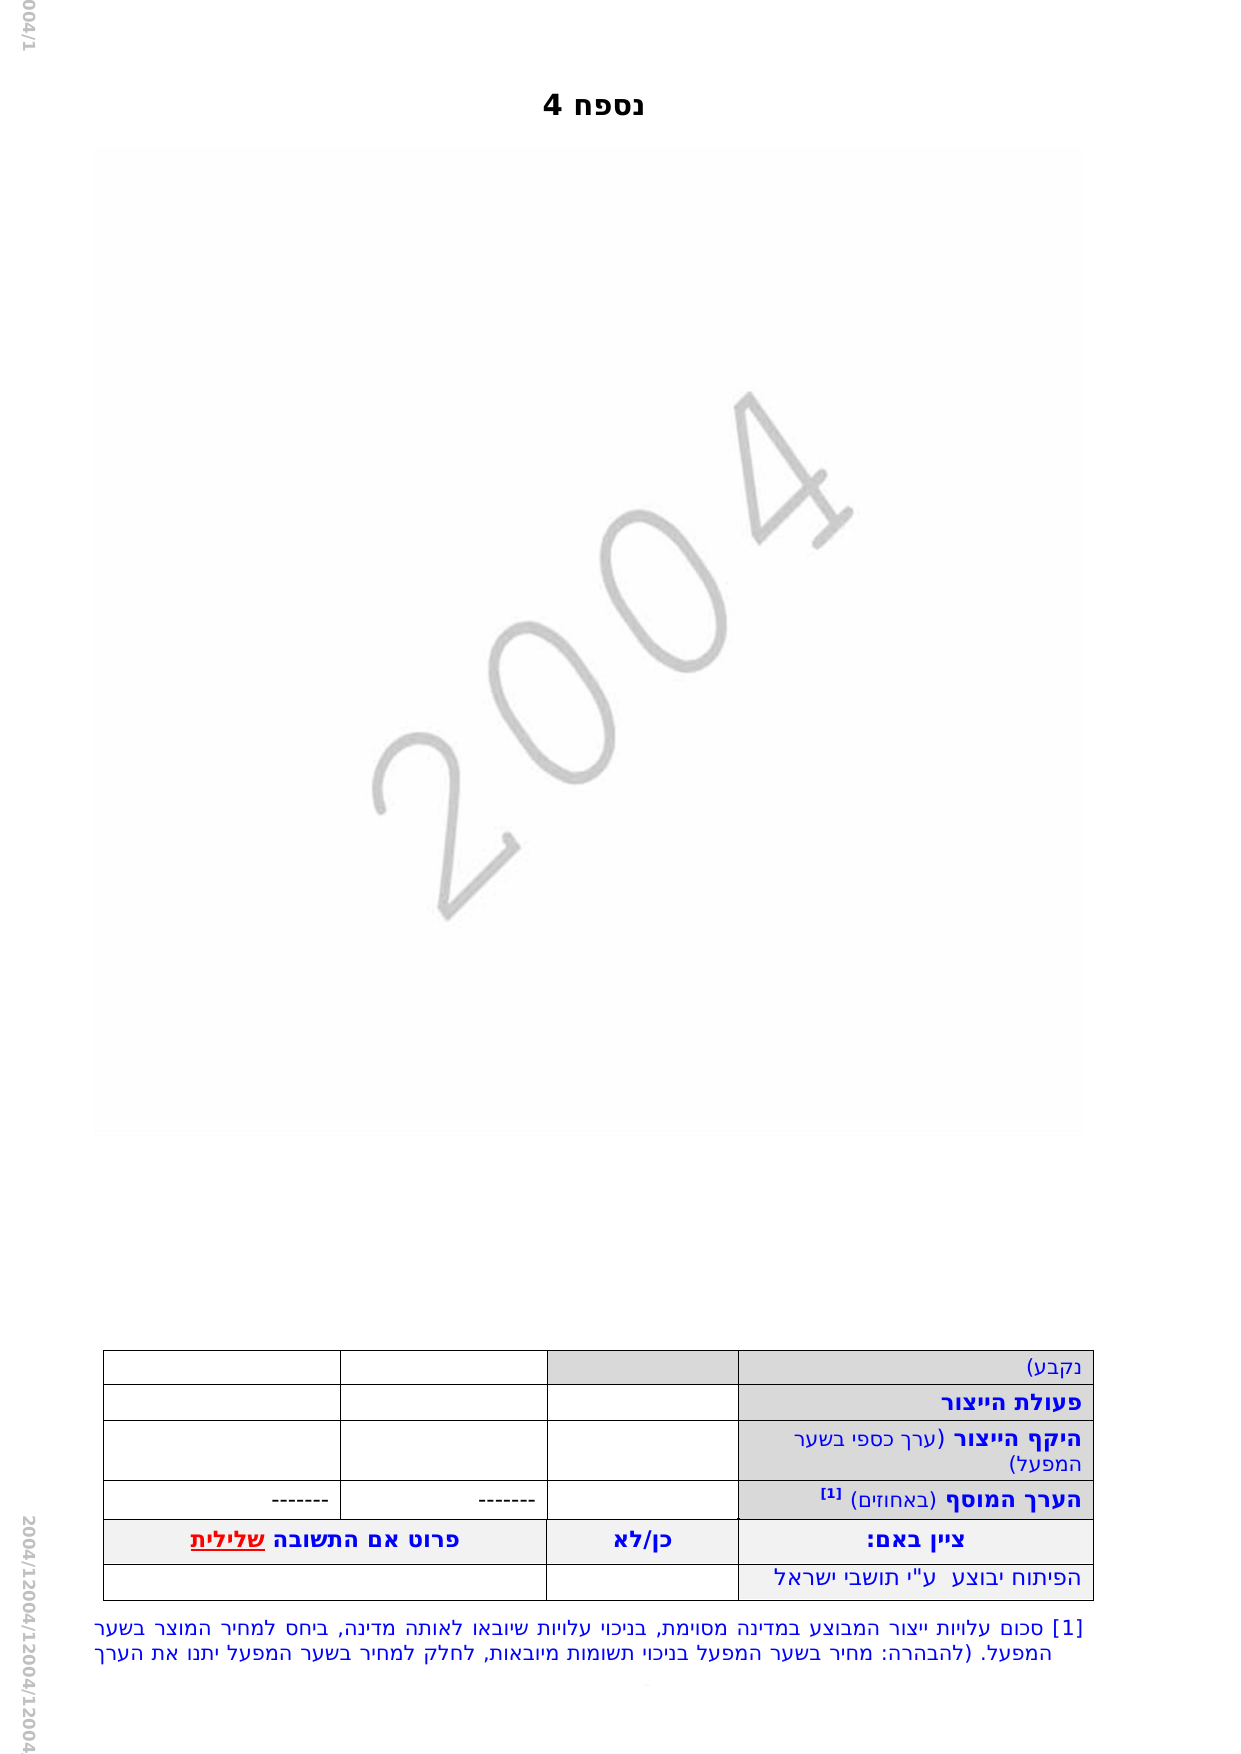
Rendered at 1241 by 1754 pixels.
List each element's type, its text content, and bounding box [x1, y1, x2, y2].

table_cell [548, 1421, 738, 1480]
table_cell הפיתוח יבוצע ע"י תושבי ישראל [739, 1565, 1093, 1599]
table_cell [547, 1565, 738, 1599]
text [1] סכום עלויות ייצור המבוצע במדינה מסוימת, בניכוי עלויות שיובאו לאותה מדינה, ביחס למחיר המוצר בשער המפעל. (להבהרה: מחיר בשער המפעל בניכוי תשומות מיובאות, לחלק למחיר בשער המפעל יתנו את הערך המוסף). [94, 1616, 1083, 1665]
picture [93, 146, 1083, 1136]
table_header ישראל [548, 1351, 738, 1384]
table_cell פעולת הייצור [739, 1385, 1093, 1420]
table_header [341, 1351, 547, 1384]
table_cell [104, 1421, 340, 1480]
table_cell [341, 1385, 547, 1420]
table_cell [104, 1565, 546, 1599]
table_cell ציין באם: [739, 1520, 1093, 1563]
table_cell [548, 1481, 738, 1519]
table_cell [104, 1385, 340, 1420]
table_cell ------- [104, 1481, 340, 1519]
table_header ארץ (במידה ולא ידוע ציינו: טרם נקבע) [739, 1351, 1093, 1384]
table_cell הערך המוסף (באחוזים) [1] [739, 1481, 1093, 1519]
table_header [104, 1351, 340, 1384]
table_cell ------- [341, 1481, 547, 1519]
table_cell היקף הייצור (ערך כספי בשער המפעל) [739, 1421, 1093, 1480]
table_cell [341, 1421, 547, 1480]
table_cell פרוט אם התשובה שלילית [104, 1520, 546, 1563]
table_cell כן/לא [547, 1520, 738, 1563]
table_cell [548, 1385, 738, 1420]
